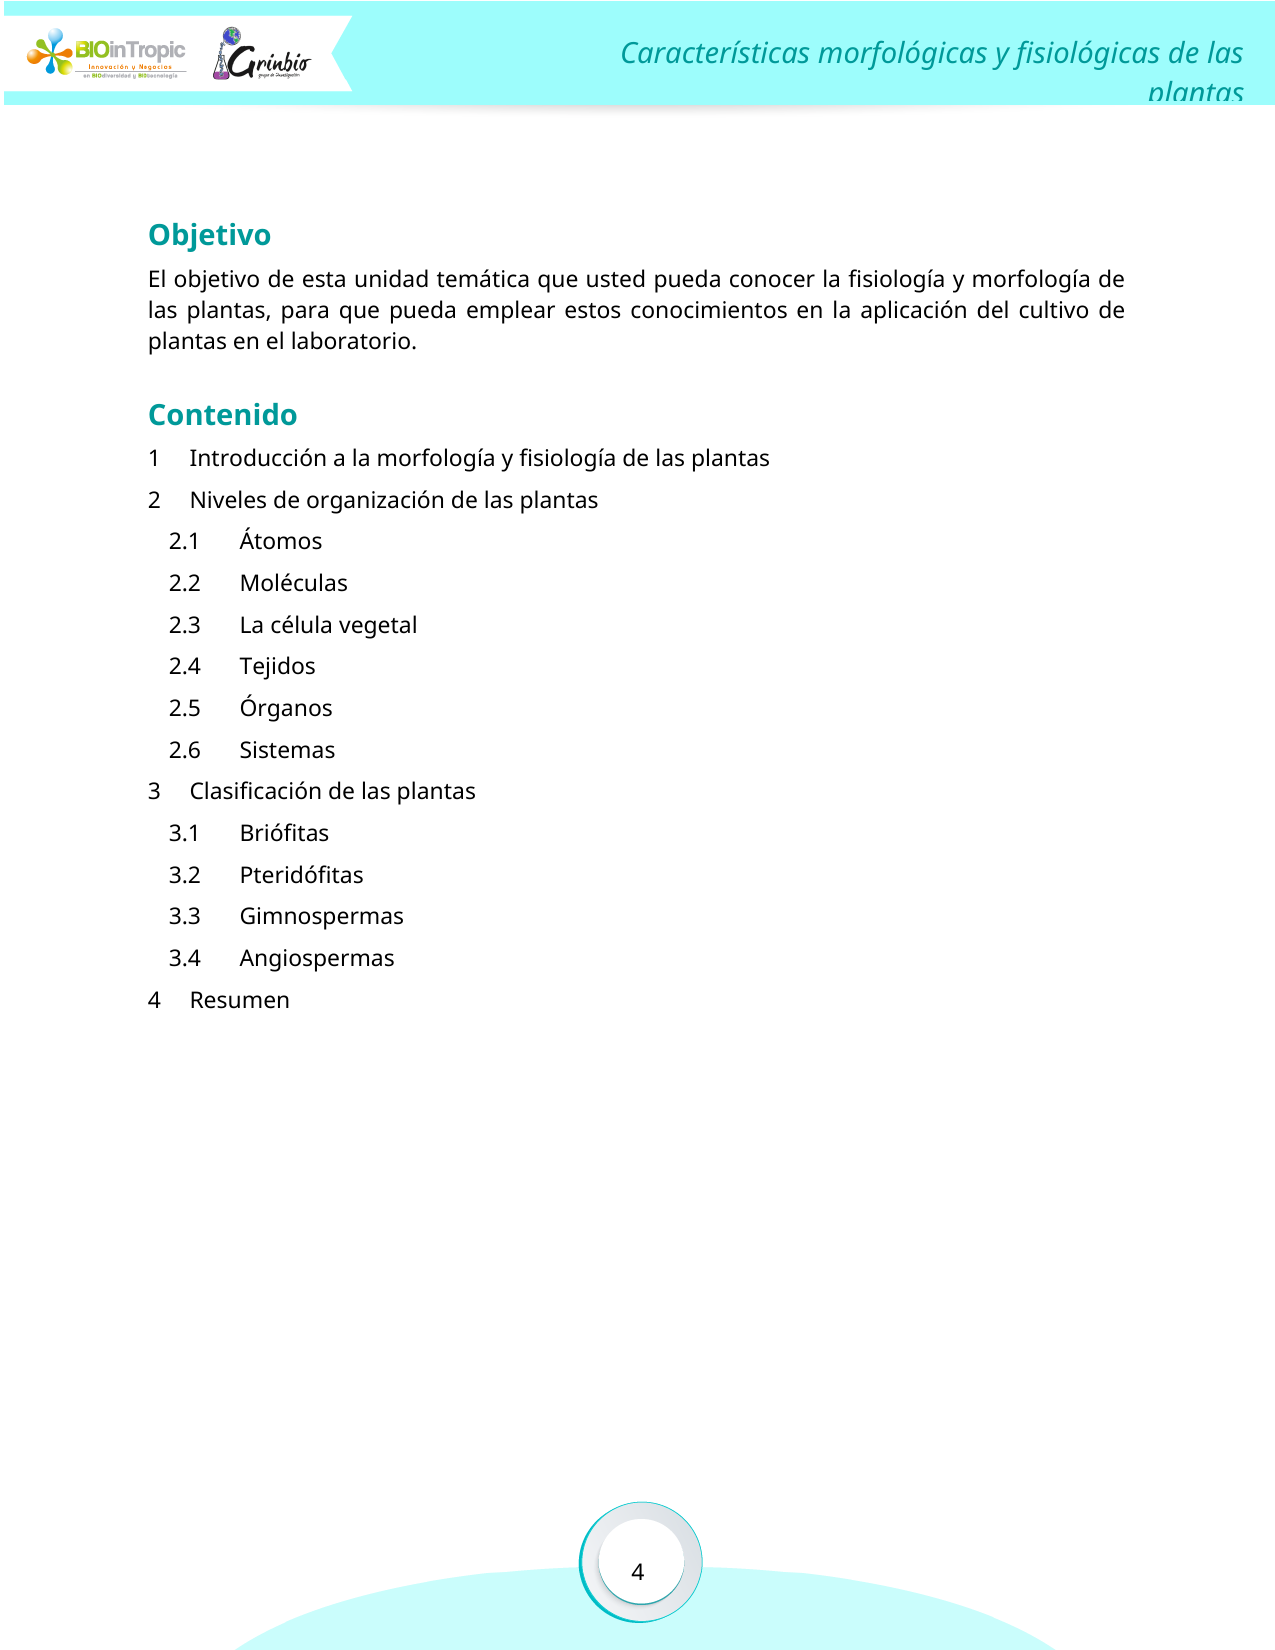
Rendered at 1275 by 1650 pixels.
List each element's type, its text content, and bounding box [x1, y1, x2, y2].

text 2 Niveles de organización de las plantas [148, 484, 1127, 515]
text Contenido [148, 394, 1127, 434]
text 3 Clasificación de las plantas [148, 775, 1127, 807]
text 1 Introducción a la morfología y fisiología de las plantas [148, 442, 1127, 473]
text El objetivo de esta unidad temática que usted pueda conocer la fisiología y morfología de las plantas, para que pueda emplear estos conocimientos en la aplicación del cultivo de plantas en el laboratorio. [148, 263, 1127, 356]
text 2.4 Tejidos [168, 650, 1127, 682]
text 3.3 Gimnospermas [168, 900, 1127, 932]
text Objetivo [148, 215, 1127, 254]
text 2.3 La célula vegetal [168, 609, 1127, 640]
text 2.1 Átomos [168, 525, 1127, 557]
text 3.1 Briófitas [168, 817, 1127, 848]
text 2.5 Órganos [168, 692, 1127, 723]
text 4 Resumen [148, 984, 1127, 1015]
text 2.2 Moléculas [168, 567, 1127, 598]
text 3.4 Angiospermas [168, 942, 1127, 973]
text 2.6 Sistemas [168, 734, 1127, 765]
picture [3, 1, 1275, 1650]
text 3.2 Pteridófitas [168, 859, 1127, 890]
